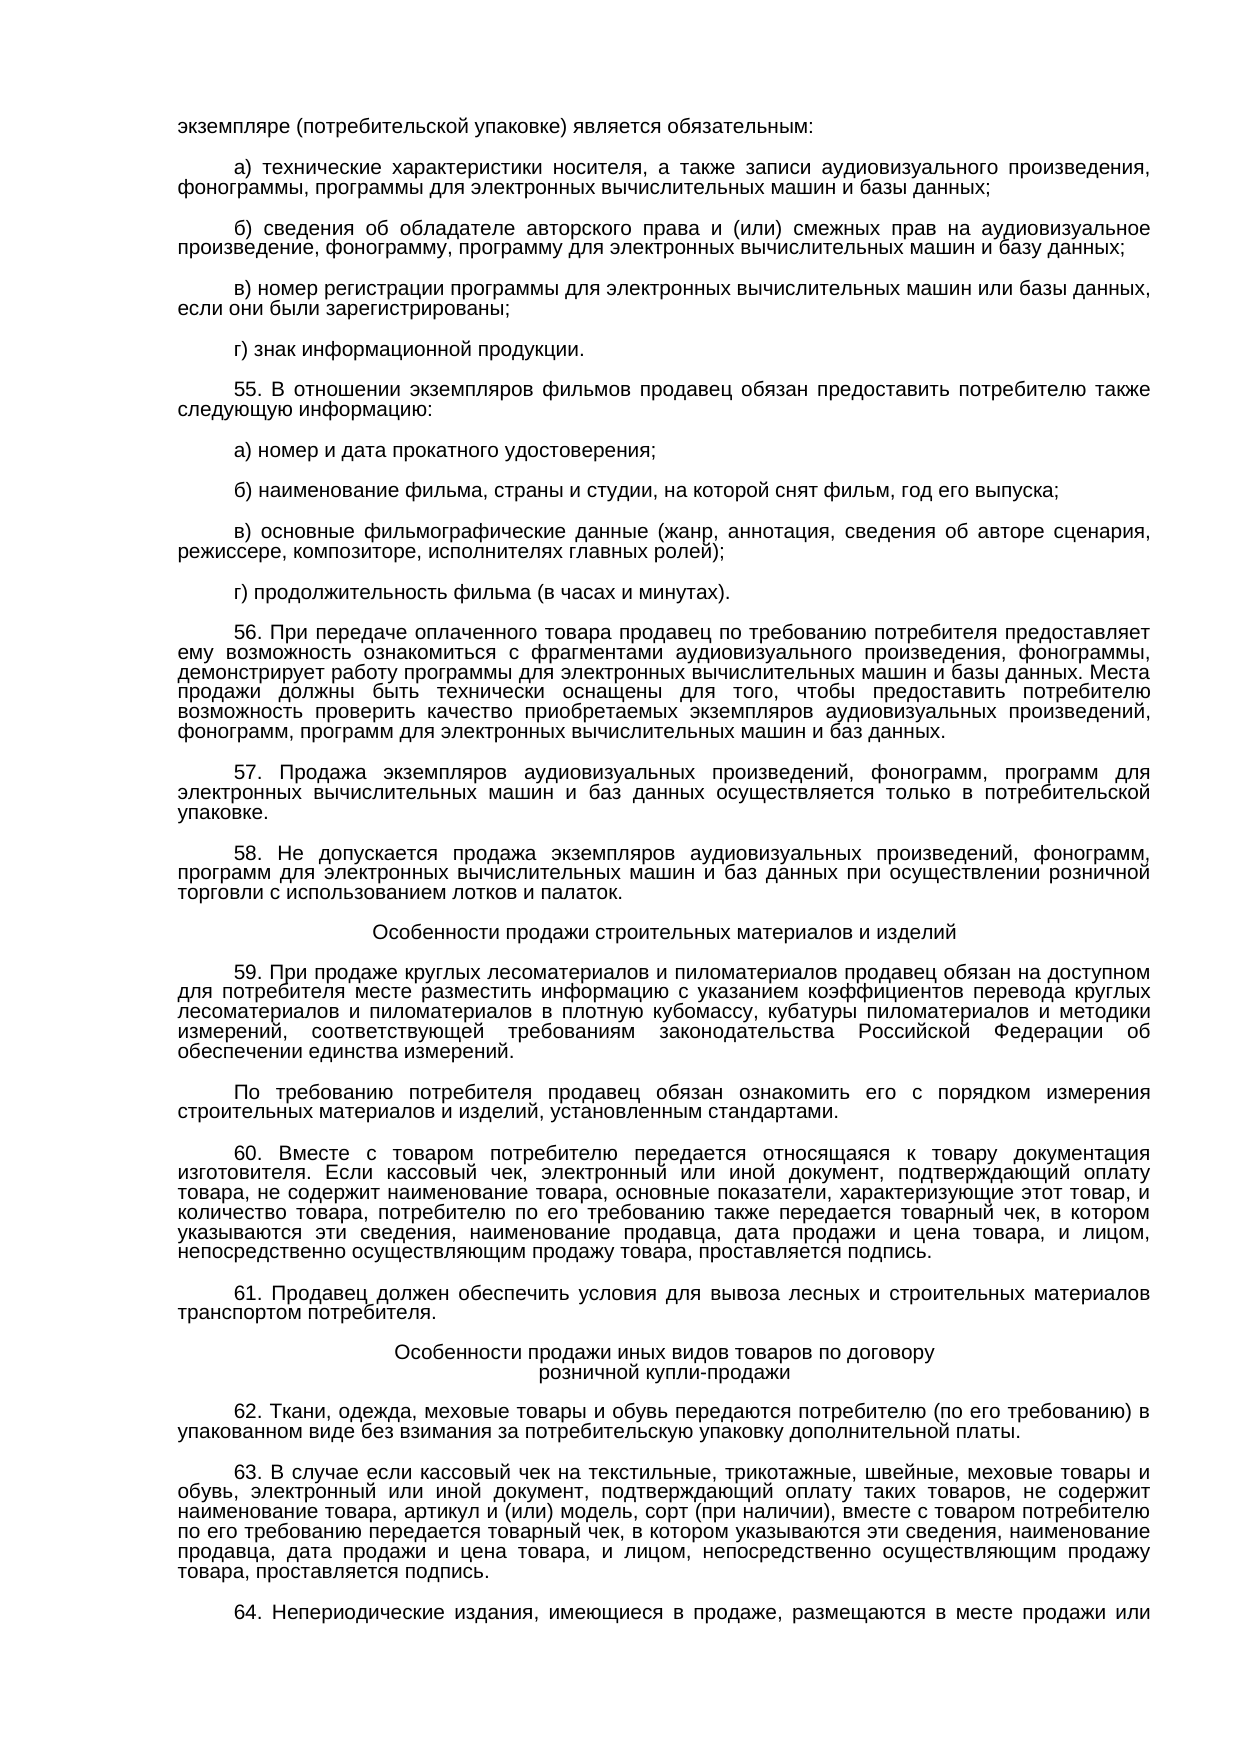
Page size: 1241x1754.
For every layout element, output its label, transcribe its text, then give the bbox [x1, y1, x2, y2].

text 62. Ткани, одежда, меховые товары и обувь передаются потребителю (по его требованию) в упакованном виде без взимания за потребительскую упаковку дополнительной платы. [177, 1403, 1152, 1443]
text 59. При продаже круглых лесоматериалов и пиломатериалов продавец обязан на доступном для потребителя месте разместить информацию с указанием коэффициентов перевода круглых лесоматериалов и пиломатериалов в плотную кубомассу, кубатуры пиломатериалов и методики измерений, соответствующей требованиям законодательства Российской Федерации об обеспечении единства измерений. [177, 963, 1152, 1063]
text а) номер и дата прокатного удостоверения; [177, 441, 1152, 461]
text г) знак информационной продукции. [177, 340, 1152, 360]
text 56. При передаче оплаченного товара продавец по требованию потребителя предоставляет ему возможность ознакомиться с фрагментами аудиовизуального произведения, фонограммы, демонстрирует работу программы для электронных вычислительных машин и базы данных. Места продажи должны быть технически оснащены для того, чтобы предоставить потребителю возможность проверить качество приобретаемых экземпляров аудиовизуальных произведений, фонограмм, программ для электронных вычислительных машин и баз данных. [177, 624, 1152, 743]
text г) продолжительность фильма (в часах и минутах). [177, 583, 1152, 603]
text в) основные фильмографические данные (жанр, аннотация, сведения об авторе сценария, режиссере, композиторе, исполнителях главных ролей); [177, 523, 1152, 562]
text 61. Продавец должен обеспечить условия для вывоза лесных и строительных материалов транспортом потребителя. [177, 1284, 1152, 1324]
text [177, 118, 1152, 138]
text 58. Не допускается продажа экземпляров аудиовизуальных произведений, фонограмм, программ для электронных вычислительных машин и баз данных при осуществлении розничной торговли с использованием лотков и палаток. [177, 844, 1152, 904]
text б) сведения об обладателе авторского права и (или) смежных прав на аудиовизуальное произведение, фонограмму, программу для электронных вычислительных машин и базу данных; [177, 219, 1152, 259]
text 55. В отношении экземпляров фильмов продавец обязан предоставить потребителю также следующую информацию: [177, 381, 1152, 421]
text б) наименование фильма, страны и студии, на которой снят фильм, год его выпуска; [177, 482, 1152, 502]
text По требованию потребителя продавец обязан ознакомить его с порядком измерения строительных материалов и изделий, установленным стандартами. [177, 1083, 1152, 1123]
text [177, 1604, 1152, 1623]
text в) номер регистрации программы для электронных вычислительных машин или базы данных, если они были зарегистрированы; [177, 280, 1152, 319]
text 57. Продажа экземпляров аудиовизуальных произведений, фонограмм, программ для электронных вычислительных машин и баз данных осуществляется только в потребительской упаковке. [177, 764, 1152, 823]
text а) технические характеристики носителя, а также записи аудиовизуального произведения, фонограммы, программы для электронных вычислительных машин и базы данных; [177, 159, 1152, 198]
text 60. Вместе с товаром потребителю передается относящаяся к товару документация изготовителя. Если кассовый чек, электронный или иной документ, подтверждающий оплату товара, не содержит наименование товара, основные показатели, характеризующие этот товар, и количество товара, потребителю по его требованию также передается товарный чек, в котором указываются эти сведения, наименование продавца, дата продажи и цена товара, и лицом, непосредственно осуществляющим продажу товара, проставляется подпись. [177, 1144, 1152, 1263]
text Особенности продажи строительных материалов и изделий [177, 924, 1152, 943]
text розничной купли-продажи [177, 1363, 1152, 1383]
text Особенности продажи иных видов товаров по договору [177, 1344, 1152, 1363]
text 63. В случае если кассовый чек на текстильные, трикотажные, швейные, меховые товары и обувь, электронный или иной документ, подтверждающий оплату таких товаров, не содержит наименование товара, артикул и (или) модель, сорт (при наличии), вместе с товаром потребителю по его требованию передается товарный чек, в котором указываются эти сведения, наименование продавца, дата продажи и цена товара, и лицом, непосредственно осуществляющим продажу товара, проставляется подпись. [177, 1463, 1152, 1583]
